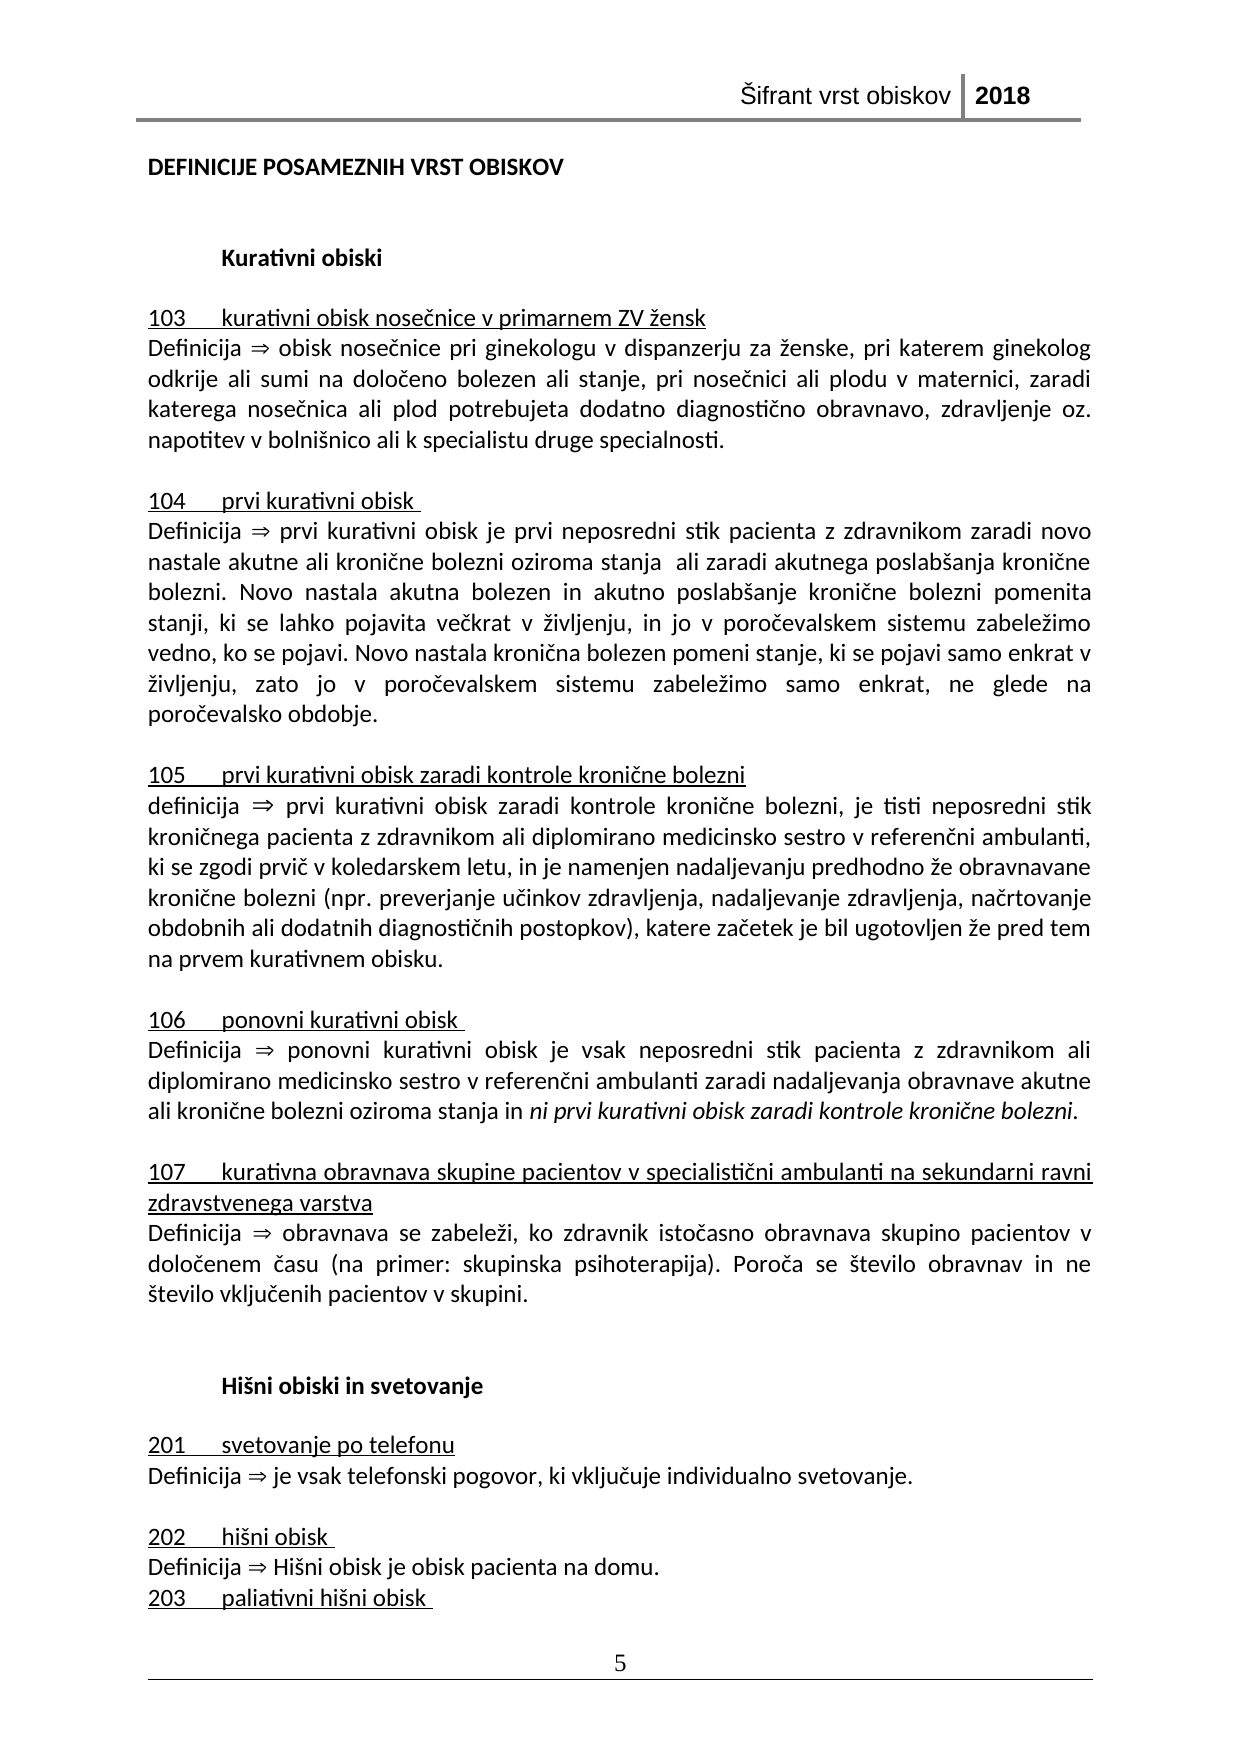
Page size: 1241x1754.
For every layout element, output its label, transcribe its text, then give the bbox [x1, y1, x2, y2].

text 103 kurativni obisk nosečnice v primarnem ZV žensk [148, 302, 1093, 332]
text Definicija prvi kurativni obisk je prvi neposredni stik pacienta z zdravnikom zaradi novo nastale akutne ali kronične bolezni oziroma stanja ali zaradi akutnega poslabšanja kronične bolezni. Novo nastala akutna bolezen in akutno poslabšanje kronične bolezni pomenita stanji, ki se lahko pojavita večkrat v življenju, in jo v poročevalskem sistemu zabeležimo vedno, ko se pojavi. Novo nastala kronična bolezen pomeni stanje, ki se pojavi samo enkrat v življenju, zato jo v poročevalskem sistemu zabeležimo samo enkrat, ne glede na poročevalsko obdobje. [148, 515, 1093, 729]
text 107 kurativna obravnava skupine pacientov v specialistični ambulanti na sekundarni ravni zdravstvenega varstva [148, 1156, 1093, 1182]
text Definicija je vsak telefonski pogovor, ki vključuje individualno svetovanje. [148, 1460, 1093, 1490]
text Definicija obisk nosečnice pri ginekologu v dispanzerju za ženske, pri katerem ginekolog odkrije ali sumi na določeno bolezen ali stanje, pri nosečnici ali plodu v maternici, zaradi katerega nosečnica ali plod potrebujeta dodatno diagnostično obravnavo, zdravljenje oz. napotitev v bolnišnico ali k specialistu druge specialnosti. [148, 332, 1093, 454]
text 203 paliativni hišni obisk [148, 1582, 1093, 1612]
text Kurativni obiski [148, 242, 1093, 273]
text 106 ponovni kurativni obisk [148, 1004, 1093, 1034]
text definicija prvi kurativni obisk zaradi kontrole kronične bolezni, je tisti neposredni stik kroničnega pacienta z zdravnikom ali diplomirano medicinsko sestro v referenčni ambulanti, ki se zgodi prvič v koledarskem letu, in je namenjen nadaljevanju predhodno že obravnavane kronične bolezni (npr. preverjanje učinkov zdravljenja, nadaljevanje zdravljenja, načrtovanje obdobnih ali dodatnih diagnostičnih postopkov), katere začetek je bil ugotovljen že pred tem na prvem kurativnem obisku. [148, 790, 1093, 973]
text 104 prvi kurativni obisk [148, 485, 1093, 515]
text 202 hišni obisk [148, 1521, 1093, 1551]
text Definicija ponovni kurativni obisk je vsak neposredni stik pacienta z zdravnikom ali diplomirano medicinsko sestro v referenčni ambulanti zaradi nadaljevanja obravnave akutne ali kronične bolezni oziroma stanja in ni prvi kurativni obisk zaradi kontrole kronične bolezni. [148, 1034, 1093, 1126]
text 105 prvi kurativni obisk zaradi kontrole kronične bolezni [148, 759, 1093, 790]
text 107 kurativna obravnava skupine pacientov v specialistični ambulanti na sekundarni ravni zdravstvenega varstva [148, 1184, 1093, 1217]
text DEFINICIJE POSAMEZNIH VRST OBISKOV [148, 151, 1093, 181]
text 201 svetovanje po telefonu [148, 1429, 1093, 1460]
text Definicija Hišni obisk je obisk pacienta na domu. [148, 1551, 1093, 1582]
text Hišni obiski in svetovanje [148, 1370, 1093, 1401]
text Definicija obravnava se zabeleži, ko zdravnik istočasno obravnava skupino pacientov v določenem času (na primer: skupinska psihoterapija). Poroča se število obravnav in ne število vključenih pacientov v skupini. [148, 1217, 1093, 1309]
